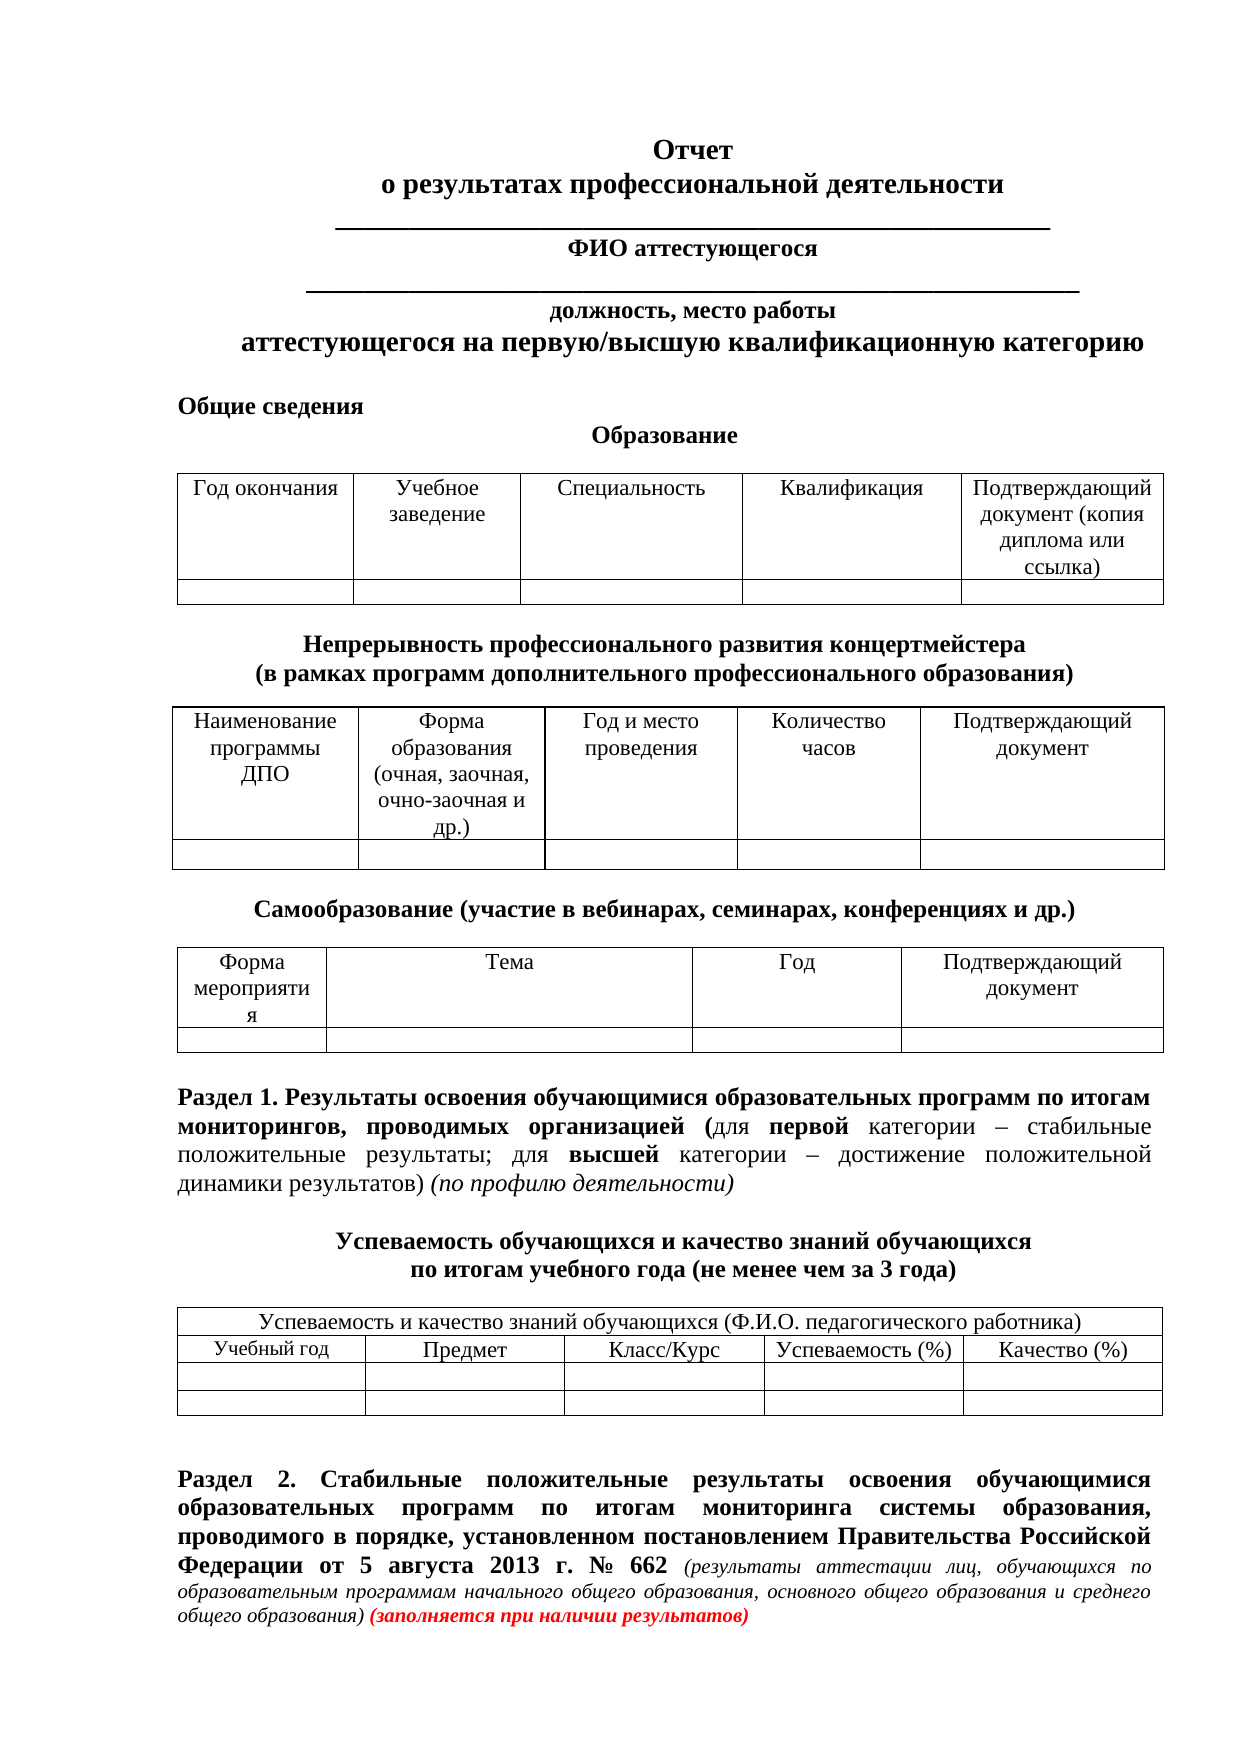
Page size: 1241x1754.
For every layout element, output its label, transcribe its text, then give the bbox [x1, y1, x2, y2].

text о результатах профессиональной деятельности [177, 166, 1152, 199]
table_header Наименование программы ДПО [173, 708, 358, 839]
table_cell [964, 1363, 1162, 1389]
table_cell [743, 580, 961, 604]
table_cell [178, 1363, 365, 1389]
table_cell [178, 1028, 326, 1052]
table_cell Класс/Курс [565, 1336, 764, 1362]
table_cell [765, 1391, 963, 1414]
text Отчет [177, 132, 1152, 166]
table_cell [546, 840, 737, 869]
table_cell Успеваемость (%) [765, 1336, 963, 1362]
table_cell [366, 1363, 564, 1389]
table_cell [565, 1391, 764, 1414]
table_cell [521, 580, 742, 604]
table_cell [366, 1391, 564, 1414]
table_header Год и место проведения [546, 708, 737, 839]
table_cell [902, 1028, 1163, 1052]
table_header Год окончания [178, 474, 353, 579]
text Непрерывность профессионального развития концертмейстера [177, 629, 1152, 658]
table_cell [962, 580, 1163, 604]
text должность, место работы [177, 295, 1152, 324]
table_header Квалификация [743, 474, 961, 579]
text (в рамках программ дополнительного профессионального образования) [177, 658, 1152, 687]
table_header Форма мероприятия [178, 948, 326, 1027]
table_cell Учебный год [178, 1336, 365, 1362]
text Раздел 1. Результаты освоения обучающимися образовательных программ по итогам мониторингов, проводимых организацией (для первой категории – стабильные положительные результаты; для высшей категории – достижение положительной динамики результатов) (по профилю деятельности) [177, 1082, 1152, 1197]
table_cell [693, 1028, 901, 1052]
text Общие сведения [177, 391, 1152, 420]
table_header Количество часов [738, 708, 920, 839]
table_header Подтверждающий документ (копия диплома или ссылка) [962, 474, 1163, 579]
table_header Успеваемость и качество знаний обучающихся (Ф.И.О. педагогического работника) [178, 1308, 1162, 1335]
table_header Тема [327, 948, 692, 1027]
table_cell [178, 1391, 365, 1414]
table_cell [964, 1391, 1162, 1414]
text Образование [177, 420, 1152, 449]
text ФИО аттестующегося [177, 233, 1152, 262]
table_cell [565, 1363, 764, 1389]
table_cell Качество (%) [964, 1336, 1162, 1362]
table_cell Предмет [366, 1336, 564, 1362]
text Самообразование (участие в вебинарах, семинарах, конференциях и др.) [177, 894, 1152, 923]
table_header Подтверждающий документ [902, 948, 1163, 1027]
table_header Учебное заведение [354, 474, 520, 579]
table_header Специальность [521, 474, 742, 579]
table_cell [173, 840, 358, 869]
text Раздел 2. Стабильные положительные результаты освоения обучающимися образовательных программ по итогам мониторинга системы образования, проводимого в порядке, установленном постановлением Правительства Российской Федерации от 5 августа 2013 г. № 662 (результаты аттестации лиц, обучающихся по образовательным программам начального общего образования, основного общего образования и среднего общего образования) (заполняется при наличии результатов) [177, 1464, 1152, 1627]
table_cell [765, 1363, 963, 1389]
text аттестующегося на первую/высшую квалификационную категорию [177, 324, 1152, 358]
table_cell [359, 840, 544, 869]
list по итогам учебного года (не менее чем за 3 года) [215, 1254, 1152, 1283]
text _____________________________________________________ [177, 262, 1152, 295]
table_cell [921, 840, 1164, 869]
list Успеваемость обучающихся и качество знаний обучающихся [215, 1226, 1152, 1254]
table_cell [327, 1028, 692, 1052]
table_cell [178, 580, 353, 604]
text _________________________________________________ [177, 199, 1152, 233]
table_cell [354, 580, 520, 604]
table_header Подтверждающий документ [921, 708, 1164, 839]
table_header Год [693, 948, 901, 1027]
table_cell [738, 840, 920, 869]
table_header Форма образования (очная, заочная, очно-заочная и др.) [359, 708, 544, 839]
